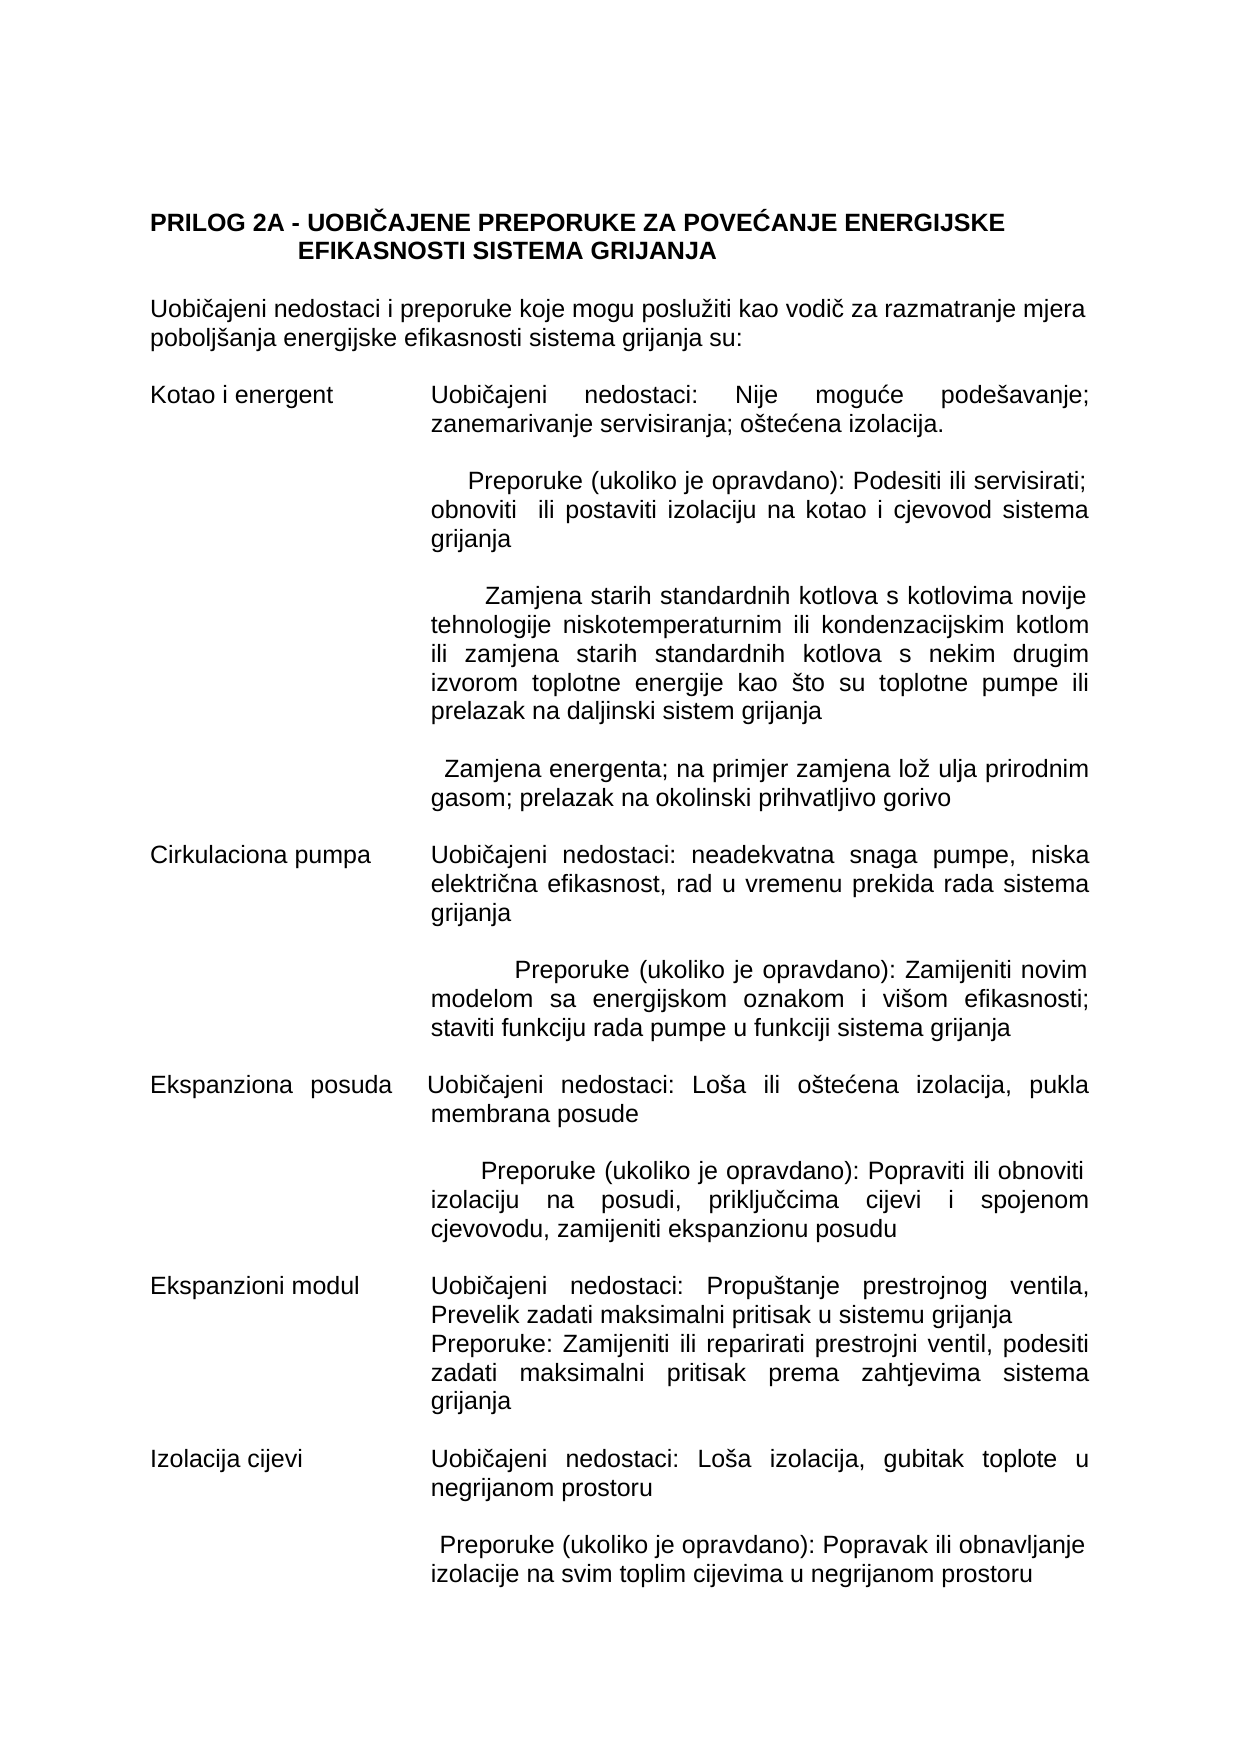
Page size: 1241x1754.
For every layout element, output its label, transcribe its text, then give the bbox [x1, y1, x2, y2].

text Preporuke: Zamijeniti ili reparirati prestrojni ventil, podesiti zadati maksimalni pritisak prema zahtjevima sistema grijanja [150, 1329, 1090, 1415]
text Izolacija cijevi Uobičajeni nedostaci: Loša izolacija, gubitak toplote u negrijanom prostoru [150, 1444, 1090, 1501]
text Preporuke (ukoliko je opravdano): Popravak ili obnavljanje izolacije na svim toplim cijevima u negrijanom prostoru [150, 1530, 1090, 1587]
text Cirkulaciona pumpa Uobičajeni nedostaci: neadekvatna snaga pumpe, niska električna efikasnost, rad u vremenu prekida rada sistema grijanja [150, 840, 1090, 926]
text Zamjena energenta; na primjer zamjena lož ulja prirodnim gasom; prelazak na okolinski prihvatljivo gorivo [342, 754, 1090, 811]
text Preporuke (ukoliko je opravdano): Zamijeniti novim modelom sa energijskom oznakom i višom efikasnosti; staviti funkciju rada pumpe u funkciji sistema grijanja [150, 955, 1090, 1041]
text Preporuke (ukoliko je opravdano): Podesiti ili servisirati; obnoviti ili postaviti izolaciju na kotao i cjevovod sistema grijanja [150, 466, 1090, 552]
text poboljšanja energijske efikasnosti sistema grijanja su: [150, 322, 1090, 351]
text Zamjena starih standardnih kotlova s kotlovima novije tehnologije niskotemperaturnim ili kondenzacijskim kotlom ili zamjena starih standardnih kotlova s nekim drugim izvorom toplotne energije kao što su toplotne pumpe ili prelazak na daljinski sistem grijanja [150, 581, 1090, 725]
text Preporuke (ukoliko je opravdano): Popraviti ili obnoviti izolaciju na posudi, priključcima cijevi i spojenom cjevovodu, zamijeniti ekspanzionu posudu [150, 1156, 1090, 1242]
text Ekspanzioni modul Uobičajeni nedostaci: Propuštanje prestrojnog ventila, Prevelik zadati maksimalni pritisak u sistemu grijanja [150, 1271, 1090, 1329]
text PRILOG 2A - UOBIČAJENE PREPORUKE ZA POVEĆANJE ENERGIJSKE EFIKASNOSTI SISTEMA GRIJANJA [150, 207, 1090, 265]
text Kotao i energent Uobičajeni nedostaci: Nije moguće podešavanje; zanemarivanje servisiranja; oštećena izolacija. [150, 380, 1090, 437]
text Uobičajeni nedostaci i preporuke koje mogu poslužiti kao vodič za razmatranje mjera [150, 294, 1090, 322]
text Ekspanziona posuda Uobičajeni nedostaci: Loša ili oštećena izolacija, pukla membrana posude [150, 1070, 1090, 1127]
